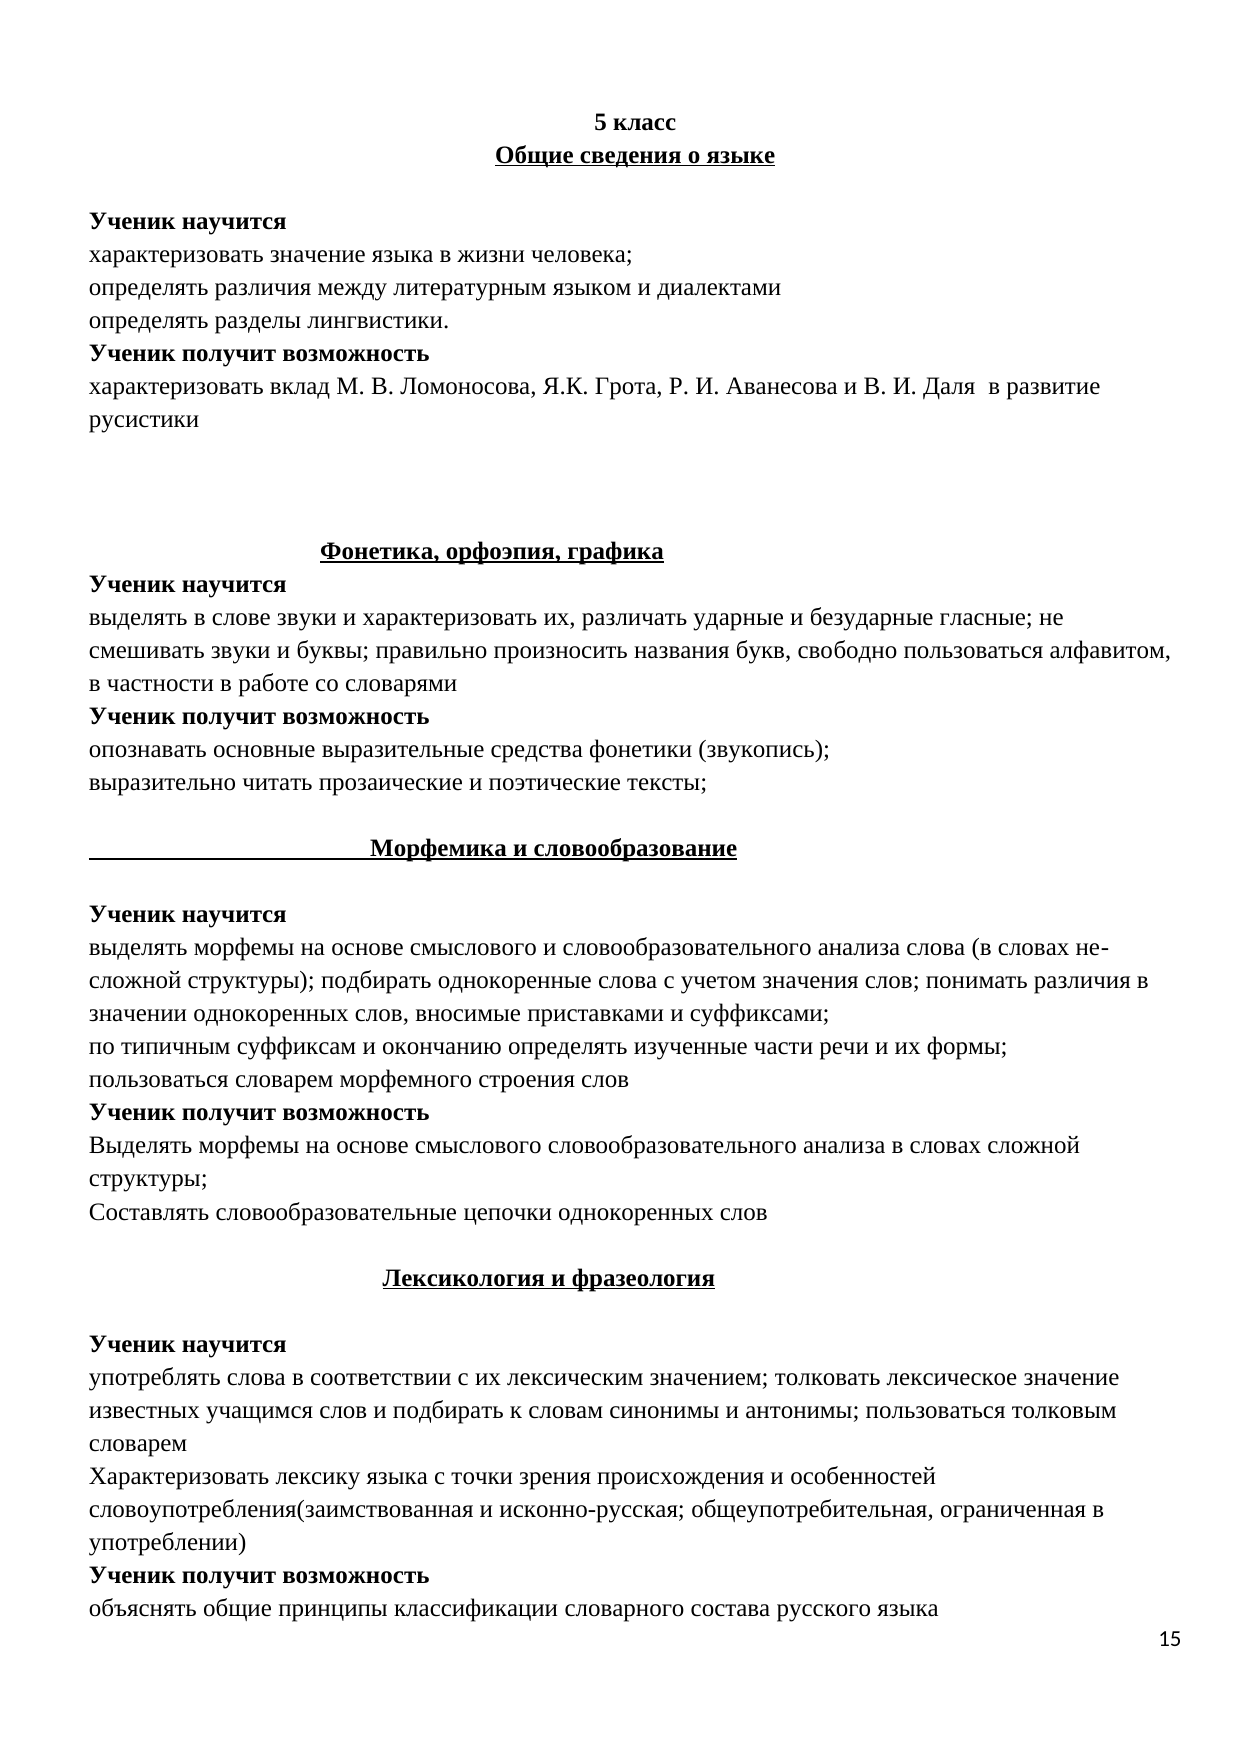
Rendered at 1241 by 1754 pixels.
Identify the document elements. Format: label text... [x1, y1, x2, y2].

text употреблять слова в соответствии с их лексическим значением; толковать лексическое значение известных учащимся слов и подбирать к словам синонимы и антонимы; пользоваться толковым словарем [89, 1362, 1181, 1456]
text опознавать основные выразительные средства фонетики (звукопись); [89, 734, 1181, 763]
text Лексикология и фразеология [89, 1263, 1181, 1291]
text Ученик научится [89, 899, 1181, 928]
text Выделять морфемы на основе смыслового словообразовательного анализа в словах сложной структуры; [89, 1131, 1181, 1192]
text объяснять общие принципы классификации словарного состава русского языка [89, 1593, 1181, 1622]
text Общие сведения о языке [89, 140, 1181, 169]
text Характеризовать лексику языка с точки зрения происхождения и особенностей словоупотребления(заимствованная и исконно-русская; общеупотребительная, ограниченная в употреблении) [89, 1461, 1181, 1556]
text Фонетика, орфоэпия, графика [89, 536, 1181, 565]
text Ученик получит возможность [89, 338, 1181, 367]
text характеризовать вклад М. В. Ломоносова, Я.К. Грота, Р. И. Аванесова и В. И. Даля в развитие русистики [89, 371, 1181, 433]
text выделять морфемы на основе смыслового и словообразовательного анализа слова (в словах несложной структуры); подбирать однокоренные слова с учетом значения слов; понимать различия в значении однокоренных слов, вносимые приставками и суффиксами; [89, 932, 1181, 1027]
text Составлять словообразовательные цепочки однокоренных слов [89, 1197, 1181, 1225]
text Ученик научится [89, 1329, 1181, 1357]
text выразительно читать прозаические и поэтические тексты; [89, 767, 1181, 796]
text 5 класс [89, 107, 1181, 136]
text определять различия между литературным языком и диалектами [89, 272, 1181, 301]
text Ученик научится [89, 206, 1181, 235]
text Ученик получит возможность [89, 1097, 1181, 1126]
text Ученик научится [89, 569, 1181, 598]
text определять разделы лингвистики. [89, 305, 1181, 334]
text Ученик получит возможность [89, 1560, 1181, 1588]
text пользоваться словарем морфемного строения слов [89, 1064, 1181, 1093]
text выделять в слове звуки и характеризовать их, различать ударные и безударные гласные; не смешивать звуки и буквы; правильно произносить названия букв, свободно пользоваться алфавитом, в частности в работе со словарями [89, 602, 1181, 697]
text по типичным суффиксам и окончанию определять изученные части речи и их формы; [89, 1031, 1181, 1060]
text Ученик получит возможность [89, 701, 1181, 730]
text характеризовать значение языка в жизни человека; [89, 239, 1181, 268]
text Морфемика и словообразование [89, 833, 1181, 862]
